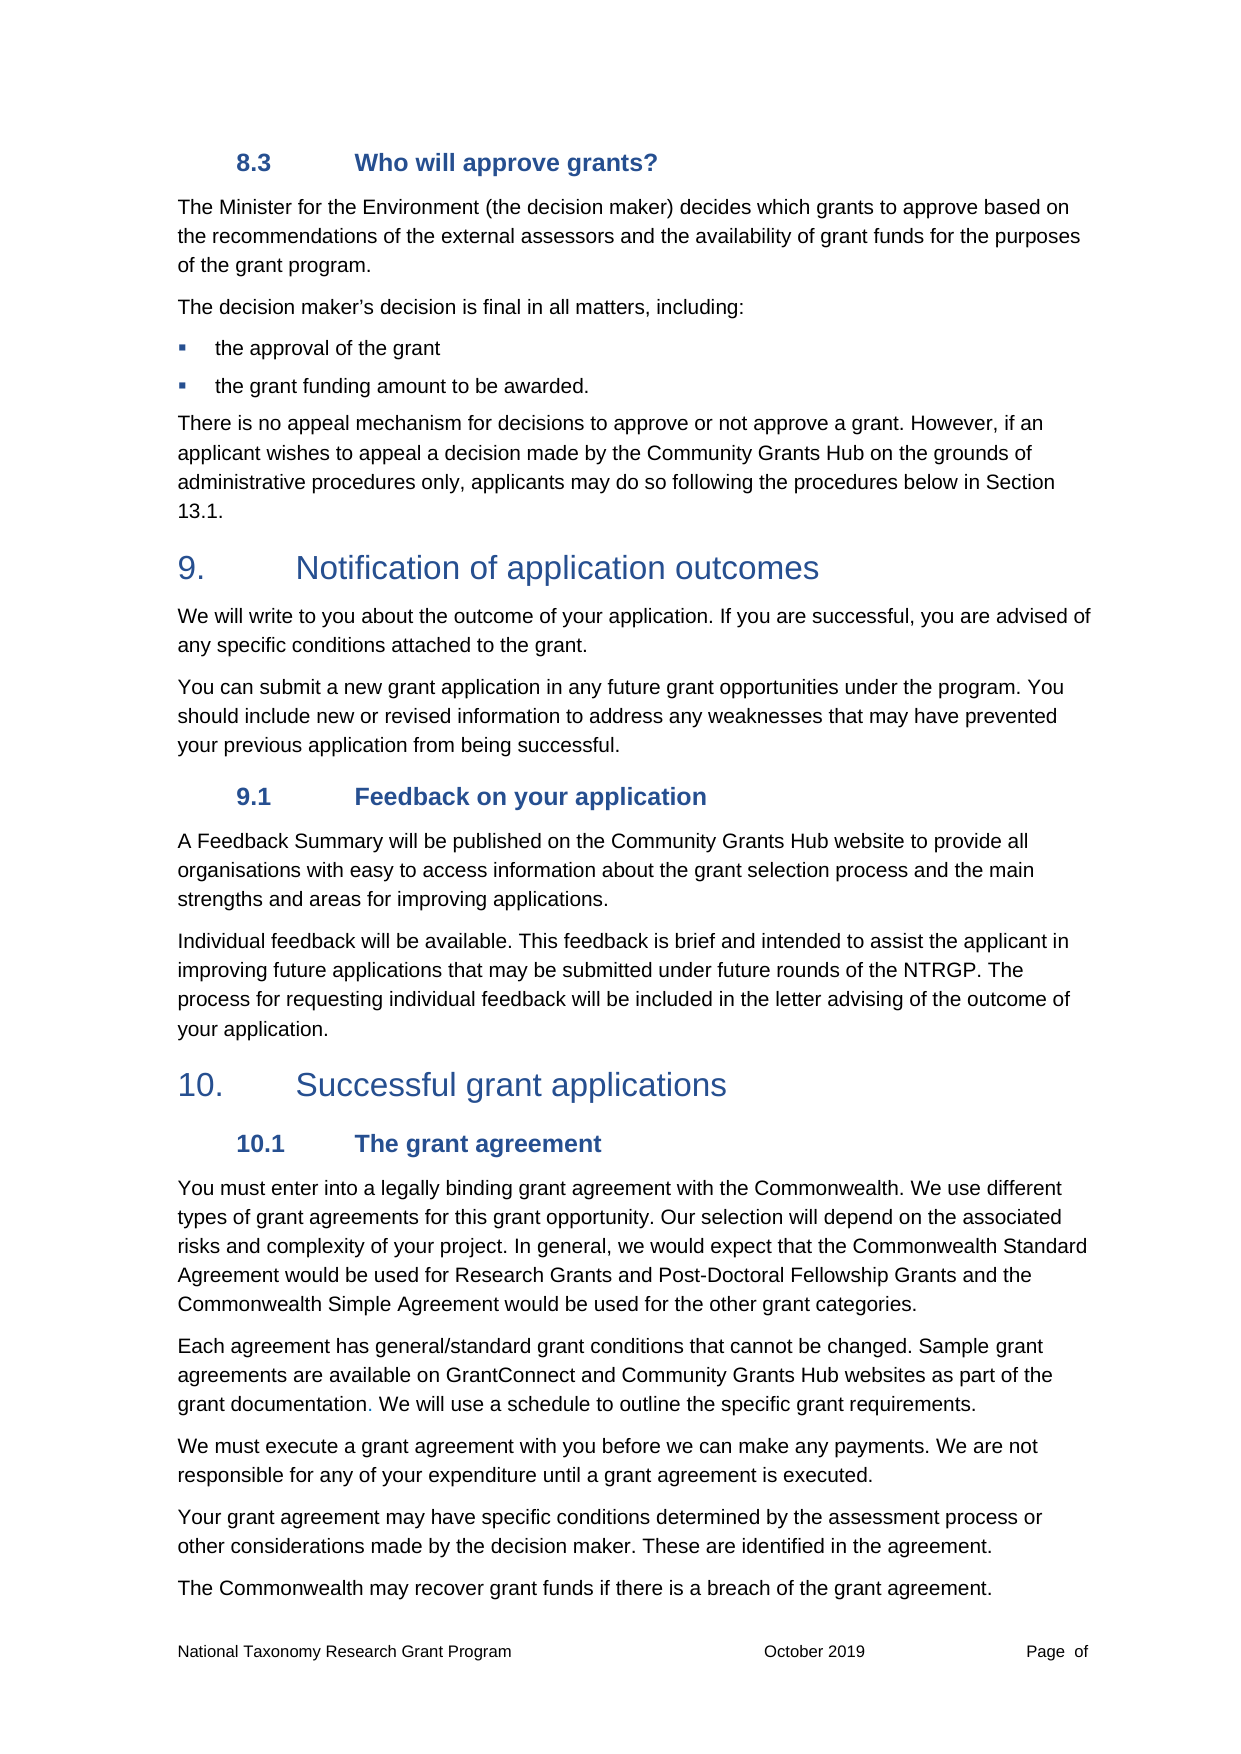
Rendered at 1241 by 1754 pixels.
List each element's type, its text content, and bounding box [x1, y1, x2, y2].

subtitle Notification of application outcomes [177, 548, 1092, 586]
subtitle Who will approve grants? [236, 148, 1092, 177]
text You can submit a new grant application in any future grant opportunities under the program. You should include new or revised information to address any weaknesses that may have prevented your previous application from being successful. [177, 669, 1092, 757]
text A Feedback Summary will be published on the Community Grants Hub website to provide all organisations with easy to access information about the grant selection process and the main strengths and areas for improving applications. [177, 824, 1092, 911]
list There is no appeal mechanism for decisions to approve or not approve a grant. However, if an applicant wishes to appeal a decision made by the Community Grants Hub on the grounds of administrative procedures only, applicants may do so following the procedures below in Section 13.1. [177, 406, 1092, 523]
text We must execute a grant agreement with you before we can make any payments. We are not responsible for any of your expenditure until a grant agreement is executed. [177, 1429, 1092, 1487]
text Individual feedback will be available. This feedback is brief and intended to assist the applicant in improving future applications that may be submitted under future rounds of the NTRGP. The process for requesting individual feedback will be included in the letter advising of the outcome of your application. [177, 924, 1092, 1040]
text Each agreement has general/standard grant conditions that cannot be changed. Sample grant agreements are available on GrantConnect and Community Grants Hub websites as part of the grant documentation. We will use a schedule to outline the specific grant requirements. [177, 1329, 1092, 1416]
text The decision maker’s decision is final in all matters, including: [177, 289, 1092, 318]
subtitle Successful grant applications [177, 1065, 1092, 1104]
subtitle The grant agreement [236, 1129, 1092, 1158]
subtitle Feedback on your application [236, 782, 1092, 811]
text The Commonwealth may recover grant funds if there is a breach of the grant agreement. [177, 1570, 1092, 1599]
list the approval of the grant [177, 331, 1092, 360]
list the grant funding amount to be awarded. [177, 368, 1092, 398]
text The Minister for the Environment (the decision maker) decides which grants to approve based on the recommendations of the external assessors and the availability of grant funds for the purposes of the grant program. [177, 189, 1092, 277]
text Your grant agreement may have specific conditions determined by the assessment process or other considerations made by the decision maker. These are identified in the agreement. [177, 1499, 1092, 1558]
text You must enter into a legally binding grant agreement with the Commonwealth. We use different types of grant agreements for this grant opportunity. Our selection will depend on the associated risks and complexity of your project. In general, we would expect that the Commonwealth Standard Agreement would be used for Research Grants and Post-Doctoral Fellowship Grants and the Commonwealth Simple Agreement would be used for the other grant categories. [177, 1170, 1092, 1316]
text We will write to you about the outcome of your application. If you are successful, you are advised of any specific conditions attached to the grant. [177, 599, 1092, 657]
